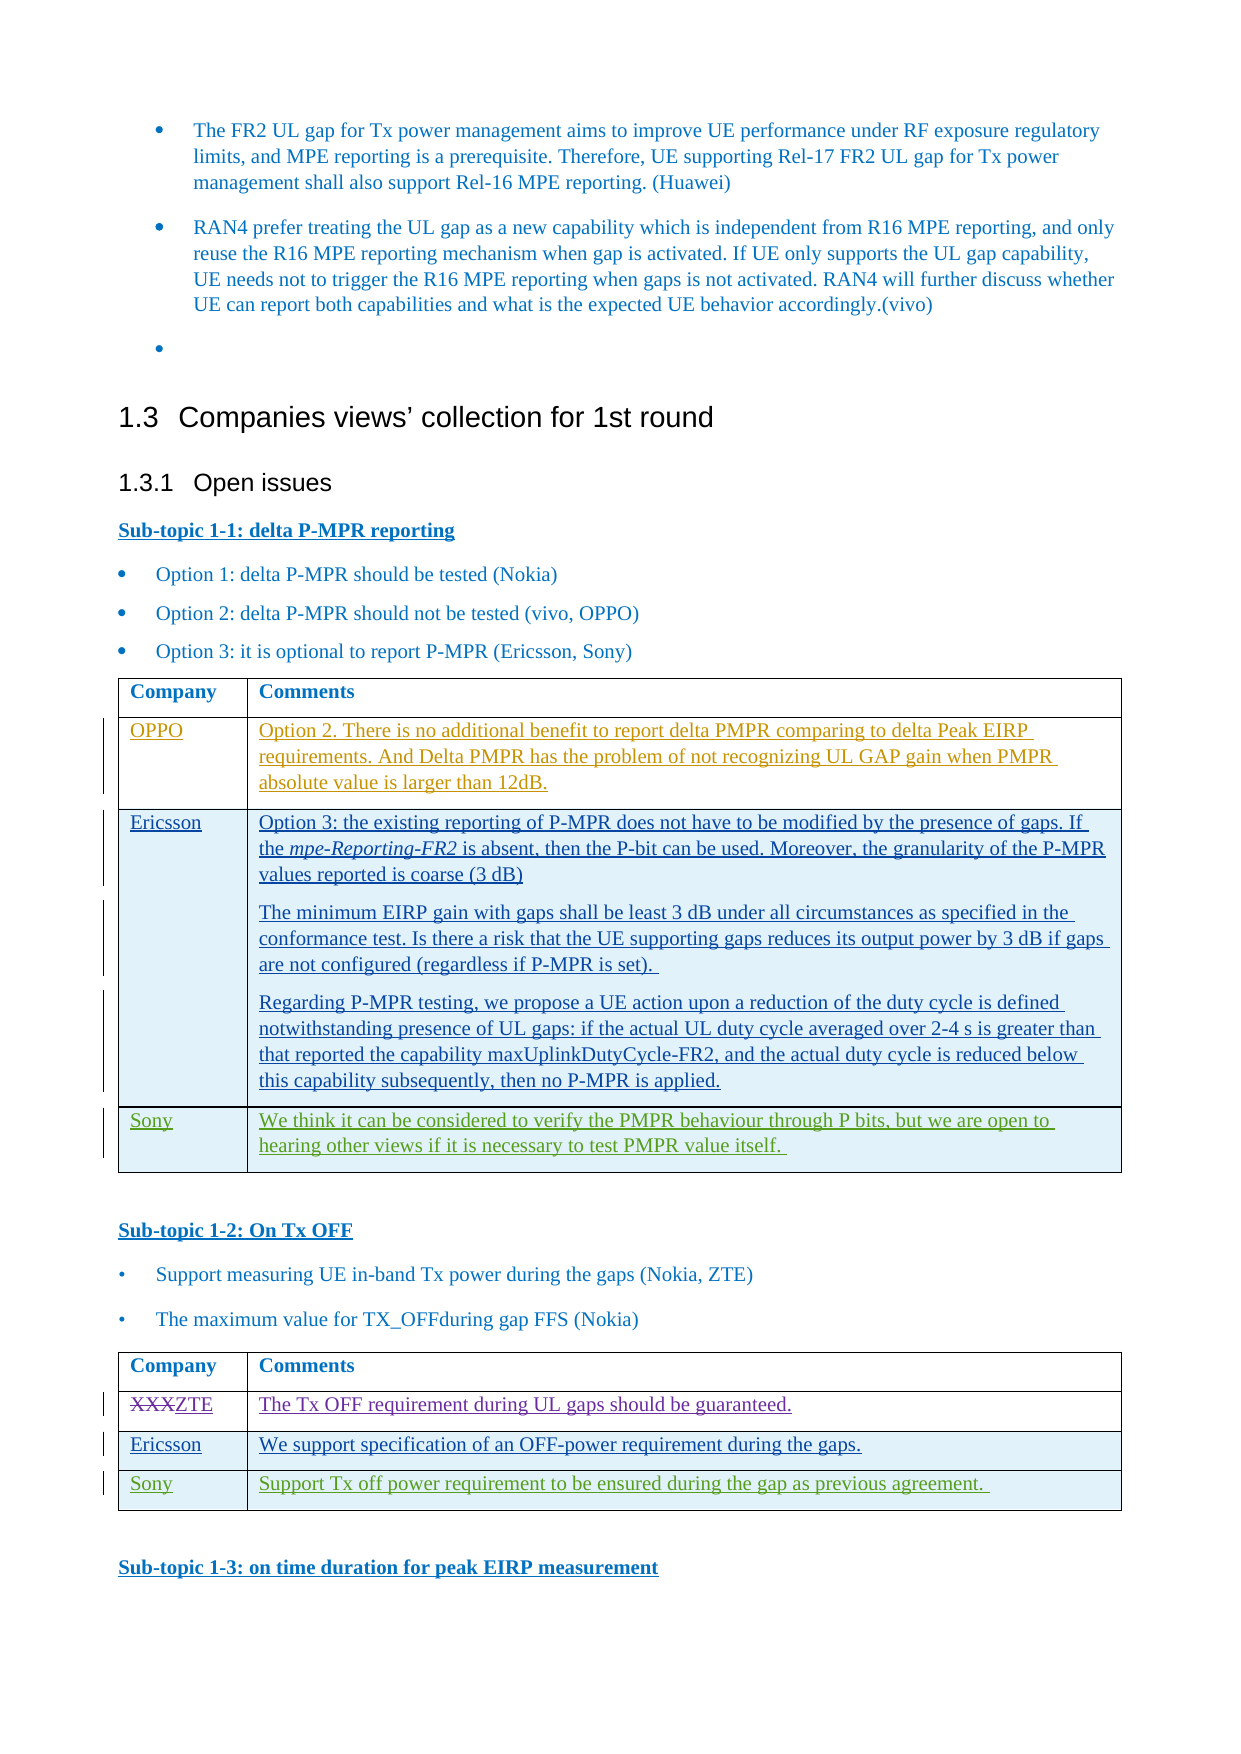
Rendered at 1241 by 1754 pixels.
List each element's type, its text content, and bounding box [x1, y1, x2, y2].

list Option 2: delta P-MPR should not be tested (vivo, OPPO) [118, 601, 1122, 625]
list Support measuring UE in-band Tx power during the gaps (Nokia, ZTE) [118, 1262, 1122, 1286]
list Option 3: it is optional to report P-MPR (Ericsson, Sony) [118, 639, 1122, 663]
text Sub-topic 1-3: on time duration for peak EIRP measurement [118, 1555, 1122, 1579]
table_header Comments [248, 679, 1121, 717]
subtitle Open issues [118, 468, 1122, 497]
subtitle Companies views’ collection for 1st round [118, 401, 1122, 434]
text Sub-topic 1-1: delta P-MPR reporting [118, 518, 1122, 542]
list The maximum value for TX_OFFduring gap FFS (Nokia) [118, 1307, 1122, 1331]
table_cell [248, 1392, 1121, 1431]
table_header Company [119, 679, 247, 717]
table_header Comments [248, 1353, 1121, 1391]
text Sub-topic 1-2: On Tx OFF [118, 1218, 1122, 1242]
table_cell [248, 718, 1121, 808]
table_cell [119, 1392, 247, 1431]
table_header Company [119, 1353, 247, 1391]
list Option 1: delta P-MPR should be tested (Nokia) [118, 562, 1122, 586]
list The FR2 UL gap for Tx power management aims to improve UE performance under RF exposure regulatory limits, and MPE reporting is a prerequisite. Therefore, UE supporting Rel-17 FR2 UL gap for Tx power management shall also support Rel-16 MPE reporting. (Huawei) [156, 118, 1122, 194]
list RAN4 prefer treating the UL gap as a new capability which is independent from R16 MPE reporting, and only reuse the R16 MPE reporting mechanism when gap is activated. If UE only supports the UL gap capability, UE needs not to trigger the R16 MPE reporting when gaps is not activated. RAN4 will further discuss whether UE can report both capabilities and what is the expected UE behavior accordingly.(vivo) [156, 214, 1122, 316]
table_cell [119, 718, 247, 808]
